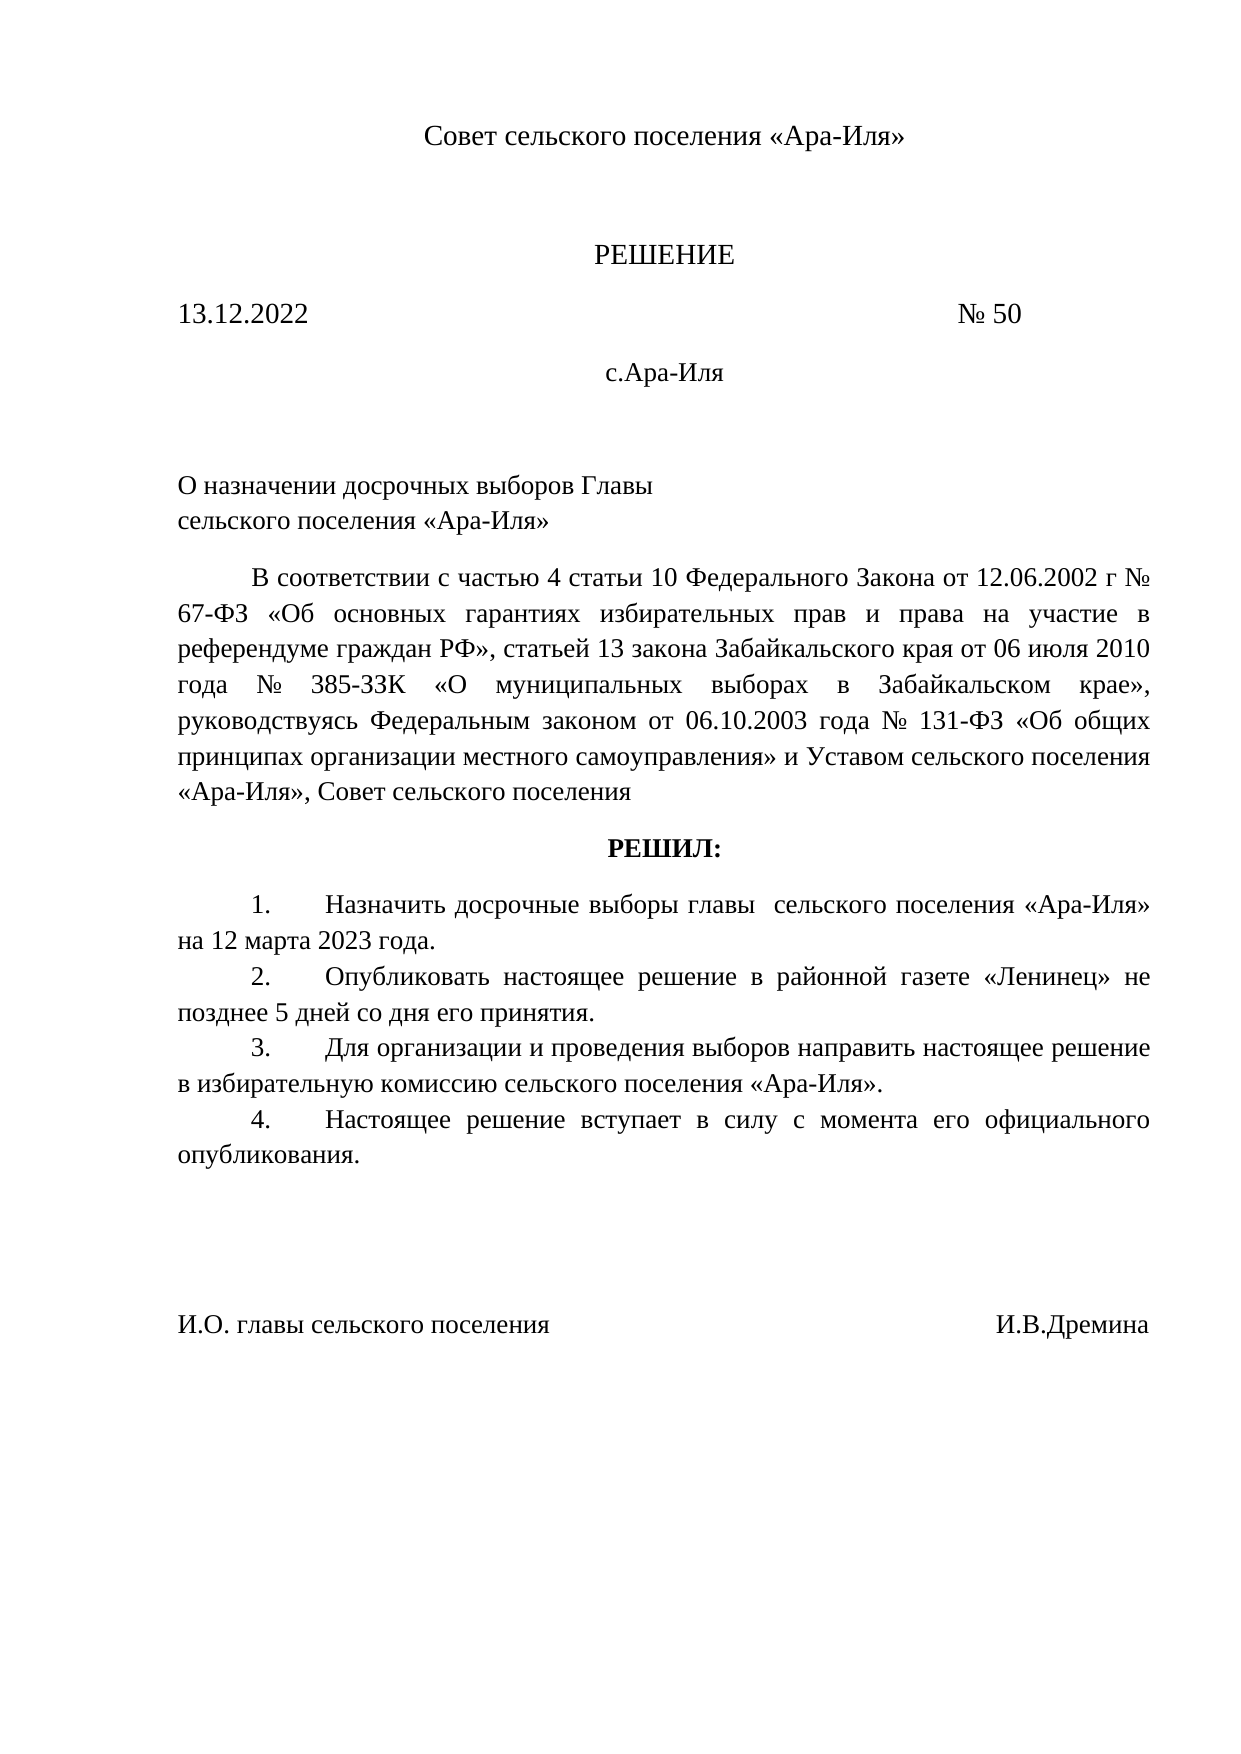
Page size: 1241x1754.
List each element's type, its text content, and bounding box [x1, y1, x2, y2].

list Опубликовать настоящее решение в районной газете «Ленинец» не позднее 5 дней со дня его принятия. [177, 960, 1152, 1027]
text В соответствии с частью 4 статьи 10 Федерального Закона от 12.06.2002 г № 67-ФЗ «Об основных гарантиях избирательных прав и права на участие в референдуме граждан РФ», статьей 13 закона Забайкальского края от 06 июля 2010 года № 385-ЗЗК «О муниципальных выборах в Забайкальском крае», руководствуясь Федеральным законом от 06.10.2003 года № 131-ФЗ «Об общих принципах организации местного самоуправления» и Уставом сельского поселения «Ара-Иля», Совет сельского поселения [177, 561, 1152, 807]
text И.О. главы сельского поселения И.В.Дремина [177, 1308, 1152, 1339]
text РЕШЕНИЕ [177, 237, 1152, 270]
text сельского поселения «Ара-Иля» [177, 504, 1152, 536]
text Совет сельского поселения «Ара-Иля» [177, 118, 1152, 152]
list Настоящее решение вступает в силу с момента его официального опубликования. [177, 1103, 1152, 1170]
text 13.12.2022 № 50 [177, 296, 1152, 330]
text с.Ара-Иля [177, 356, 1152, 387]
list Для организации и проведения выборов направить настоящее решение в избирательную комиссию сельского поселения «Ара-Иля». [177, 1031, 1152, 1098]
text РЕШИЛ: [177, 832, 1152, 863]
text О назначении досрочных выборов Главы [177, 469, 1152, 500]
list Назначить досрочные выборы главы сельского поселения «Ара-Иля» на 12 марта 2023 года. [177, 888, 1152, 955]
